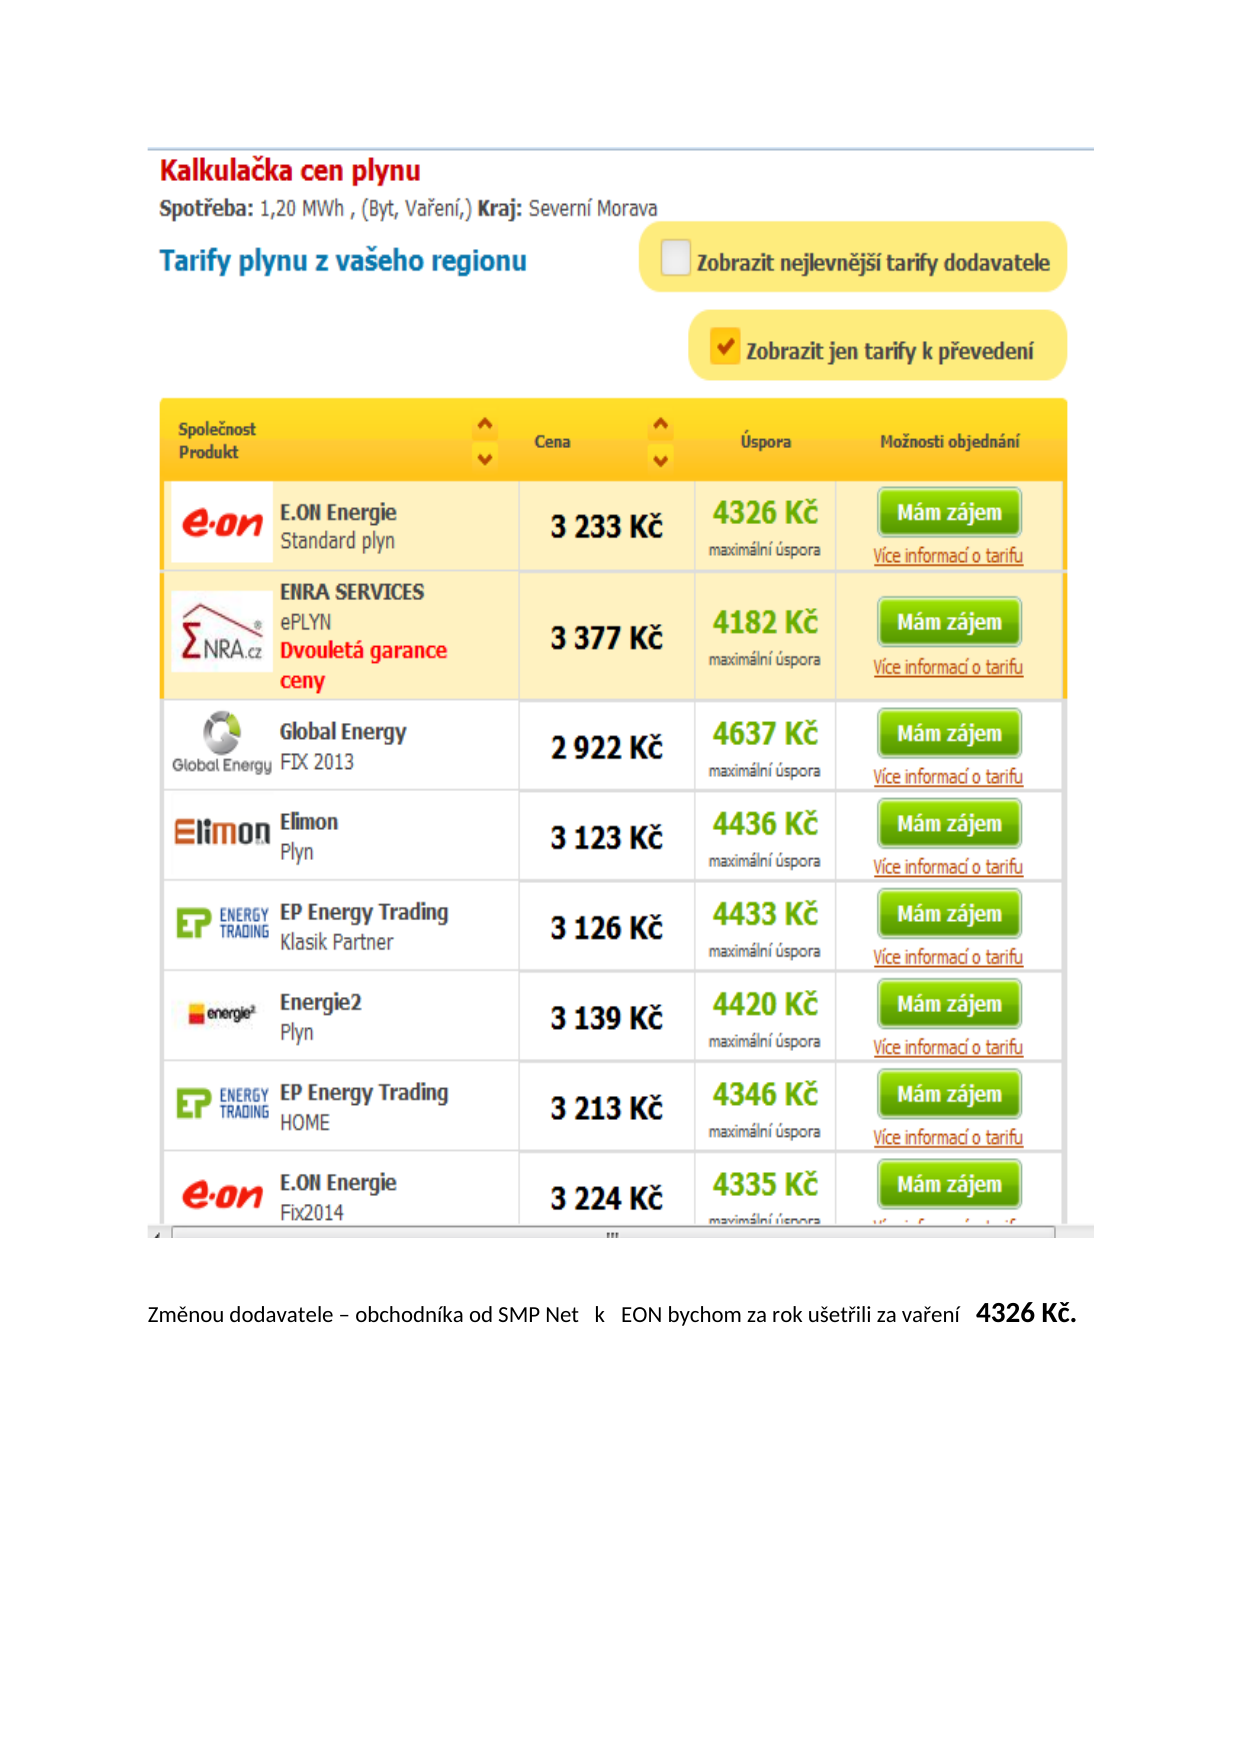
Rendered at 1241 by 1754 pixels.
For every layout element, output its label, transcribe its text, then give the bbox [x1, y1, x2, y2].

picture [147, 147, 1094, 1238]
text Změnou dodavatele – obchodníka od SMP Net k EON bychom za rok ušetřili za vaření 4326 Kč. [148, 1294, 1181, 1329]
